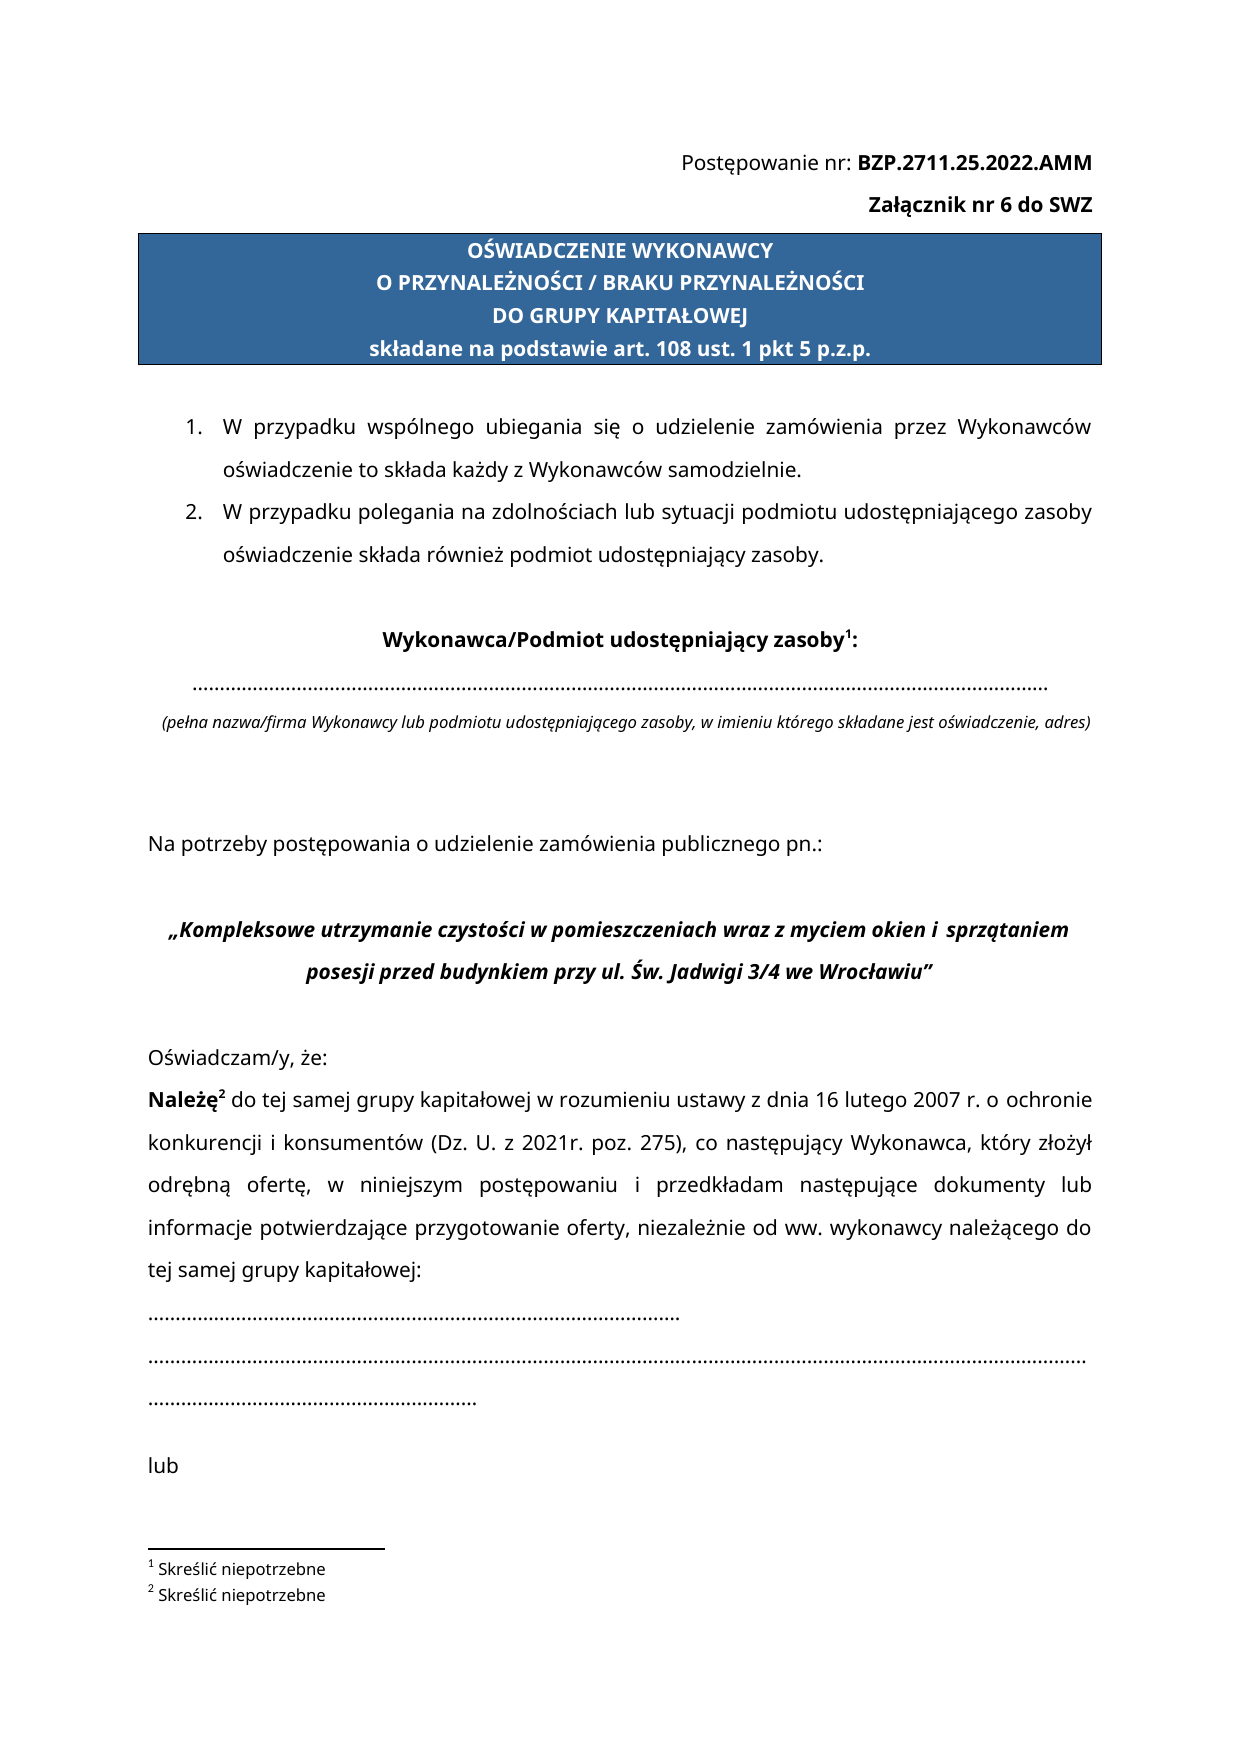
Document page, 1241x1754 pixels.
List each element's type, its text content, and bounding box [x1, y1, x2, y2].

text Wykonawca/Podmiot udostępniający zasoby: ………………………………………………………………………………………………………………………………………… [148, 625, 1093, 696]
subtitle DO GRUPY KAPITAŁOWEJ [139, 298, 1101, 329]
text …………………………………………………………………………………….…………………………………………………………………………………………………………………………………………………………………………………………………………… [148, 1298, 1093, 1412]
subtitle składane na podstawie art. 108 ust. 1 pkt 5 p.z.p. [139, 331, 1101, 364]
text (pełna nazwa/firma Wykonawcy lub podmiotu udostępniającego zasoby, w imieniu którego składane jest oświadczenie, adres) [148, 710, 1107, 733]
subtitle O PRZYNALEŻNOŚCI / BRAKU PRZYNALEŻNOŚCI [139, 265, 1101, 297]
text Na potrzeby postępowania o udzielenie zamówienia publicznego pn.: [148, 829, 1093, 858]
text lub [148, 1451, 1093, 1479]
subtitle OŚWIADCZENIE WYKONAWCY [139, 234, 1101, 264]
list W przypadku polegania na zdolnościach lub sytuacji podmiotu udostępniającego zasoby oświadczenie składa również podmiot udostępniający zasoby. [185, 497, 1093, 568]
text Postępowanie nr: BZP.2711.25.2022.AMM [148, 148, 1093, 176]
text Oświadczam/y, że: [148, 1043, 1093, 1071]
list W przypadku wspólnego ubiegania się o udzielenie zamówienia przez Wykonawców oświadczenie to składa każdy z Wykonawców samodzielnie. [185, 412, 1093, 483]
text Załącznik nr 6 do SWZ [148, 190, 1093, 219]
text Należę do tej samej grupy kapitałowej w rozumieniu ustawy z dnia 16 lutego 2007 r. o ochronie konkurencji i konsumentów (Dz. U. z 2021r. poz. 275), co następujący Wykonawca, który złożył odrębną ofertę, w niniejszym postępowaniu i przedkładam następujące dokumenty lub informacje potwierdzające przygotowanie oferty, niezależnie od ww. wykonawcy należącego do tej samej grupy kapitałowej: [148, 1085, 1093, 1284]
text „Kompleksowe utrzymanie czystości w pomieszczeniach wraz z myciem okien i sprzątaniem posesji przed budynkiem przy ul. Św. Jadwigi 3/4 we Wrocławiu” [148, 915, 1093, 986]
